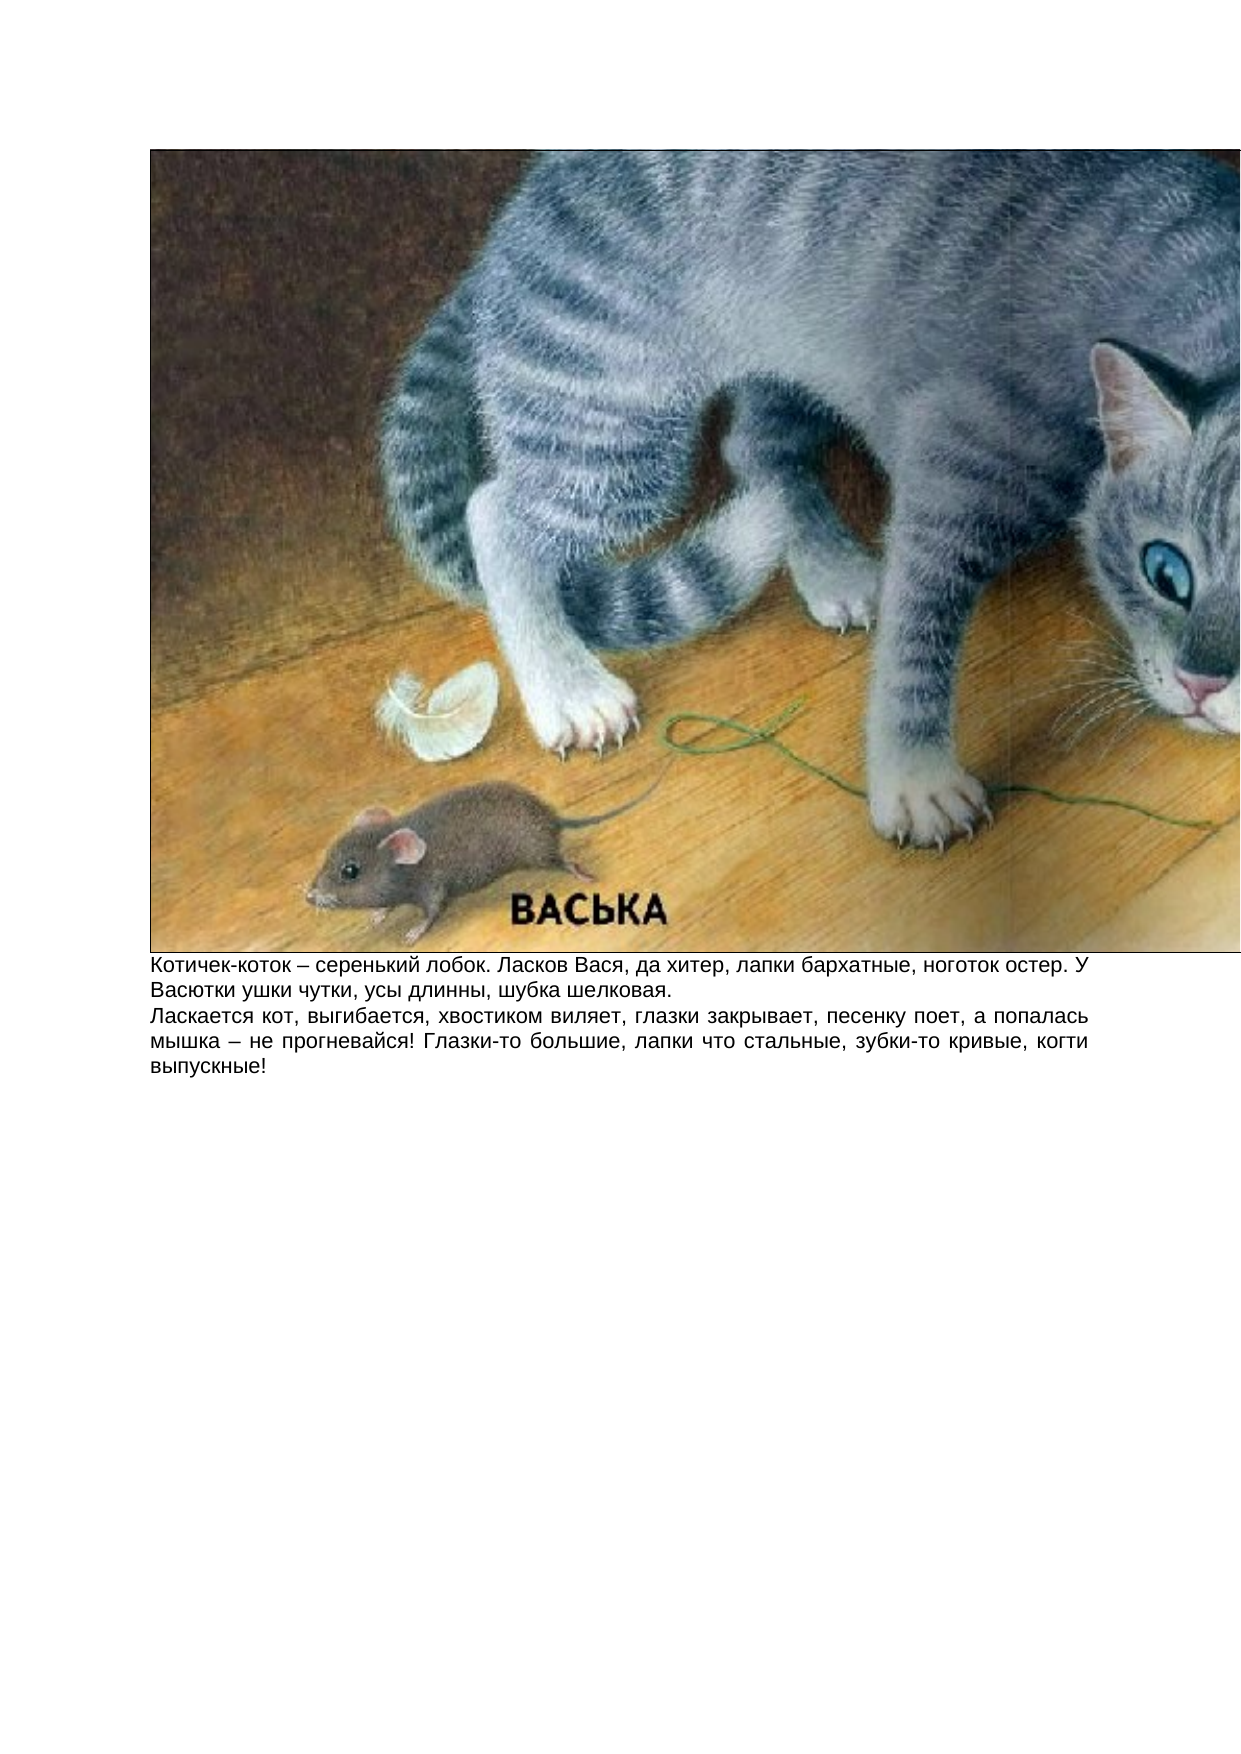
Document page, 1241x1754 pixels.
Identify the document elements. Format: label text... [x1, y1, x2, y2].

picture [151, 151, 1241, 952]
text Котичек-коток – серенький лобок. Ласков Вася, да хитер, лапки бархатные, ноготок остер. У Васютки ушки чутки, усы длинны, шубка шелковая. [150, 953, 1090, 1003]
text Ласкается кот, выгибается, хвостиком виляет, глазки закрывает, песенку поет, а попалась мышка – не прогневайся! Глазки-то большие, лапки что стальные, зубки-то кривые, когти выпускные! [150, 1003, 1090, 1078]
